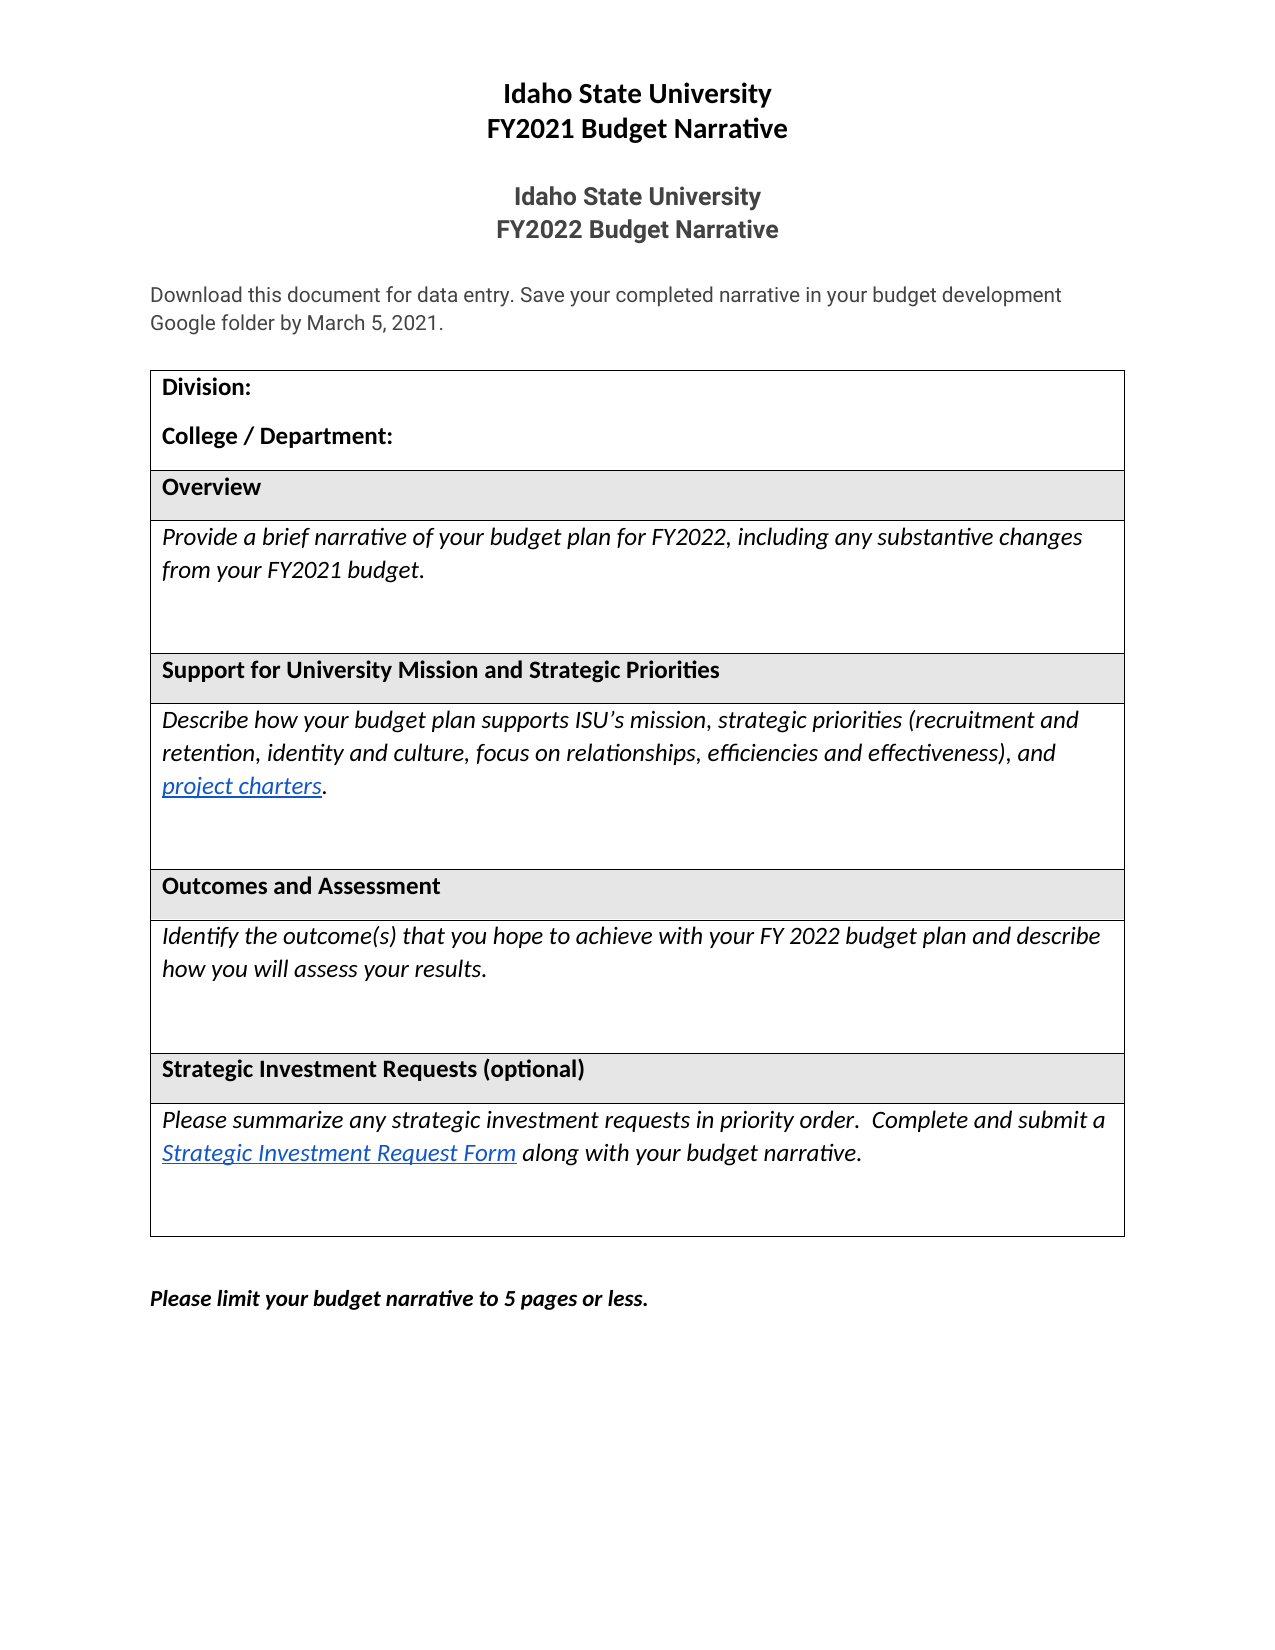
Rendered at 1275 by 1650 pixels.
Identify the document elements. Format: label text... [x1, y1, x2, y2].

text FY2022 Budget Narrative [150, 216, 1125, 245]
table_cell Describe how your budget plan supports ISU’s mission, strategic priorities (recruitment and retention, identity and culture, focus on relationships, efficiencies and effectiveness), and project charters. [151, 704, 1124, 869]
text Download this document for data entry. Save your completed narrative in your budget development Google folder by March 5, 2021. [150, 283, 1125, 335]
table_cell Identify the outcome(s) that you hope to achieve with your FY 2022 budget plan and describe how you will assess your results. [151, 921, 1124, 1052]
table_cell Provide a brief narrative of your budget plan for FY2022, including any substantive changes from your FY2021 budget. [151, 521, 1124, 653]
table_cell Support for University Mission and Strategic Priorities [151, 654, 1124, 703]
text Idaho State University [150, 182, 1125, 211]
table_cell Please summarize any strategic investment requests in priority order. Complete and submit a Strategic Investment Request Form along with your budget narrative. [151, 1104, 1124, 1236]
table_header Division: College / Department: [151, 371, 1124, 469]
table_cell Outcomes and Assessment [151, 870, 1124, 919]
table_cell Overview [151, 471, 1124, 520]
table_cell Strategic Investment Requests (optional) [151, 1054, 1124, 1103]
text Please limit your budget narrative to 5 pages or less. [150, 1284, 1125, 1312]
